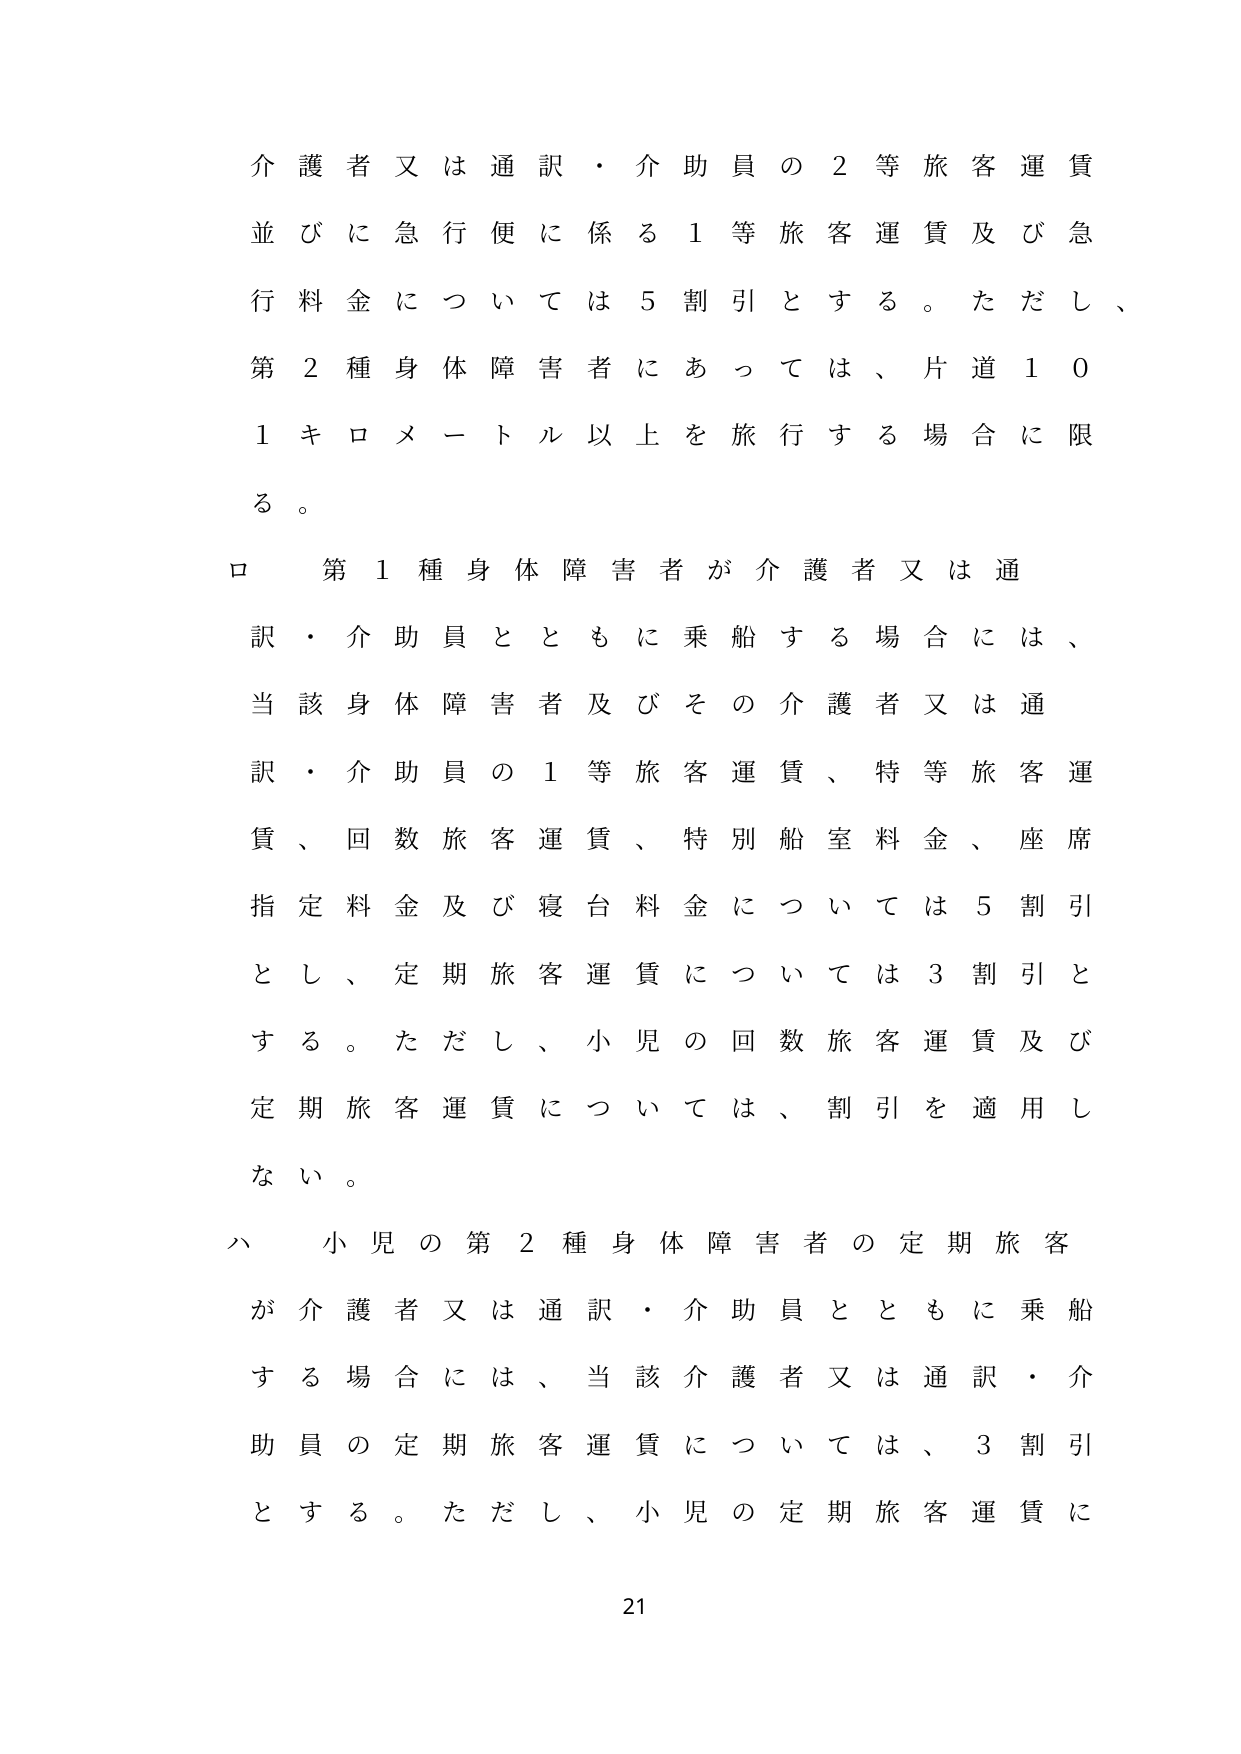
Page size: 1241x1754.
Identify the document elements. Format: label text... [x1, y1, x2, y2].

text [217, 1208, 1116, 1544]
text ロ 第１種身体障害者が介護者又は通訳・介助員とともに乗船する場合には、当該身体障害者及びその介護者又は通訳・介助員の１等旅客運賃、特等旅客運賃、回数旅客運賃、特別船室料金、座席指定料金及び寝台料金については５割引とし、定期旅客運賃については３割引とする。ただし、小児の回数旅客運賃及び定期旅客運賃については、割引を適用しない。 [217, 535, 1116, 1208]
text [217, 131, 1116, 535]
